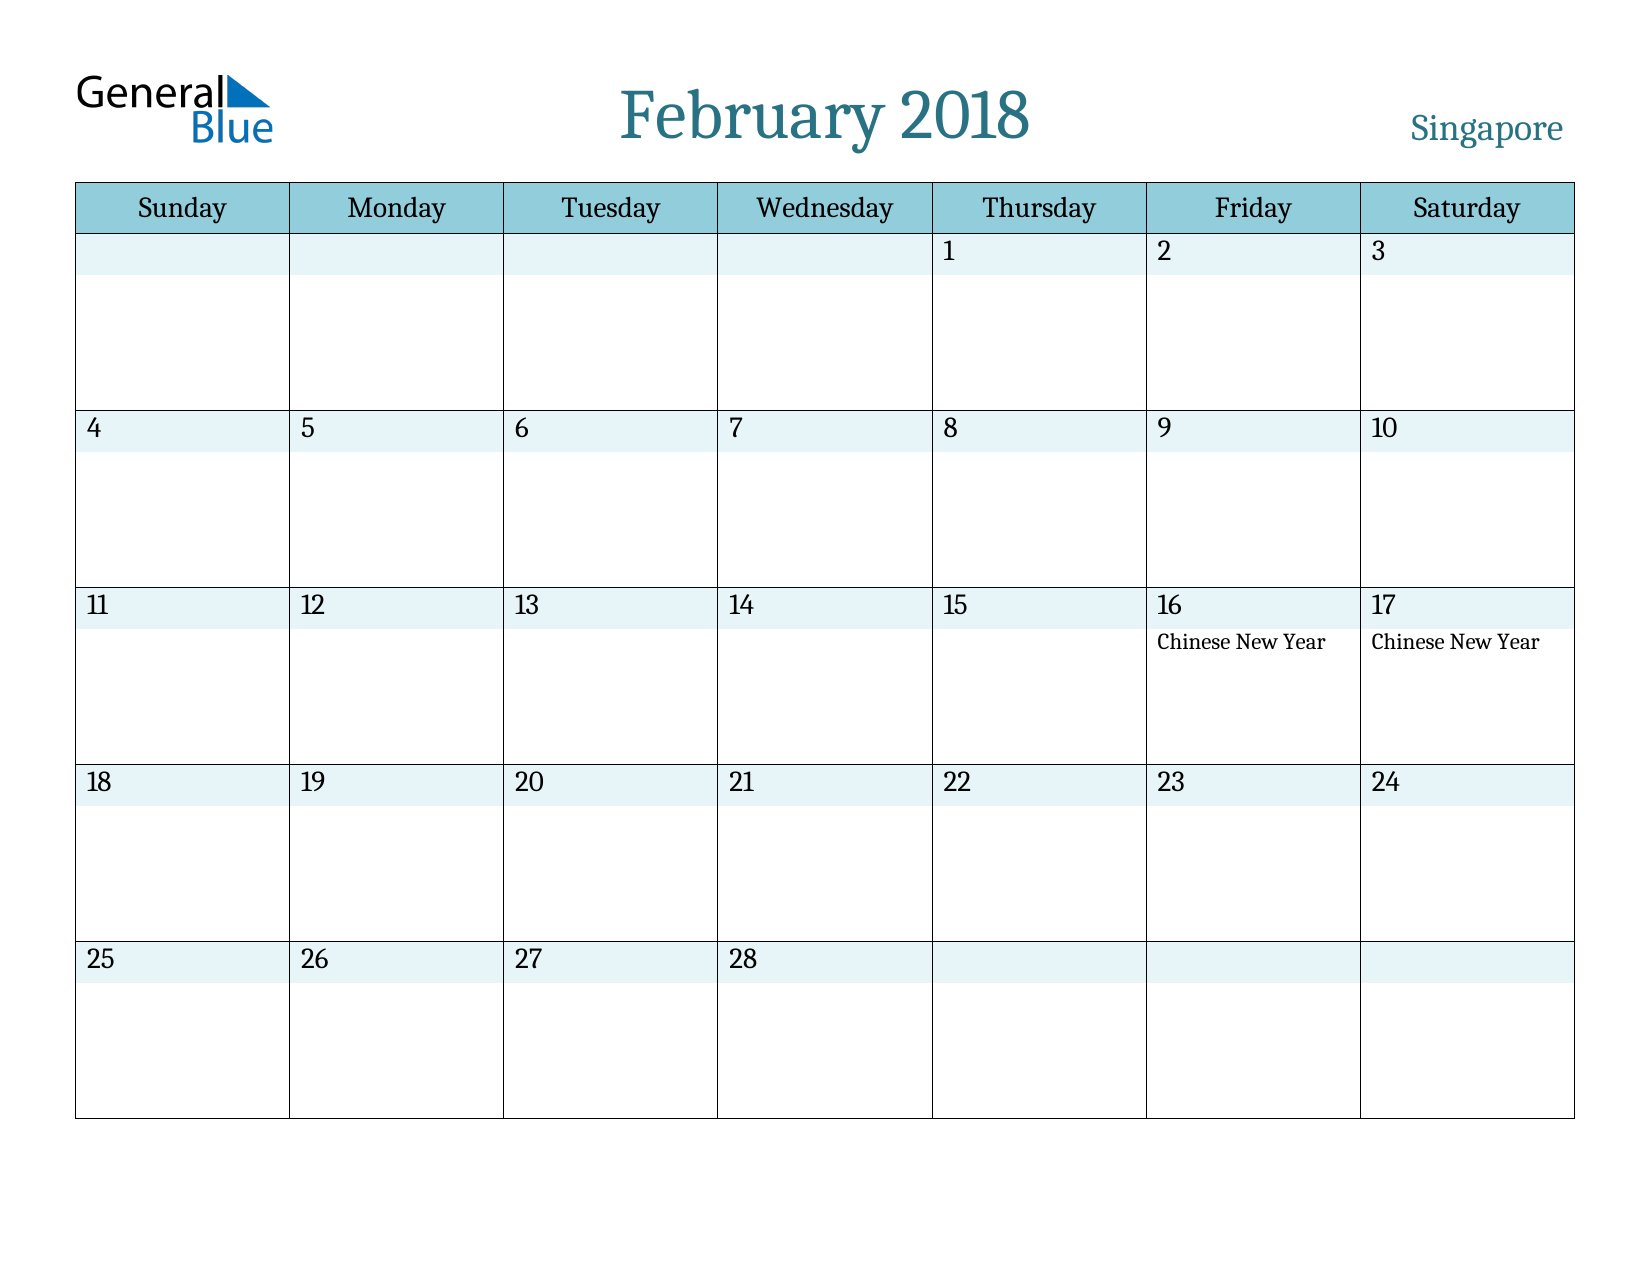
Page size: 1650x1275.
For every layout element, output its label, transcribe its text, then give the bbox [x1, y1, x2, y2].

table_cell [933, 629, 1146, 764]
table_cell 5 [290, 411, 503, 452]
table_cell 17 [1361, 588, 1574, 629]
table_cell [290, 234, 503, 275]
table_cell Sunday [76, 183, 289, 233]
table_cell [1147, 452, 1360, 587]
table_cell 23 [1147, 765, 1360, 806]
table_cell 28 [718, 942, 932, 983]
table_cell [504, 275, 717, 410]
table_cell [290, 452, 503, 587]
table_cell [290, 275, 503, 410]
table_cell 21 [718, 765, 932, 806]
table_cell [290, 806, 503, 941]
table_cell [1147, 275, 1360, 410]
table_cell 11 [76, 588, 289, 629]
table_cell [718, 452, 932, 587]
table_cell 14 [718, 588, 932, 629]
table_cell [76, 452, 289, 587]
table_cell [718, 234, 932, 275]
table_cell [1147, 983, 1360, 1118]
table_cell [504, 629, 717, 764]
table_cell [1361, 942, 1574, 983]
table_cell 24 [1361, 765, 1574, 806]
table_cell Tuesday [504, 183, 717, 233]
table_cell 27 [504, 942, 717, 983]
table_cell Friday [1147, 183, 1360, 233]
table_cell 15 [933, 588, 1146, 629]
table_cell [933, 275, 1146, 410]
table_cell [504, 452, 717, 587]
table_cell Saturday [1361, 183, 1574, 233]
table_cell 16 [1147, 588, 1360, 629]
table_cell Chinese New Year [1147, 629, 1360, 764]
table_cell [933, 942, 1146, 983]
table_cell [504, 234, 717, 275]
table_cell Monday [290, 183, 503, 233]
table_cell [76, 806, 289, 941]
table_cell [933, 983, 1146, 1118]
table_cell 8 [933, 411, 1146, 452]
table_cell [290, 629, 503, 764]
table_cell 6 [504, 411, 717, 452]
table_header Singapore [1146, 75, 1574, 182]
table_cell [1361, 452, 1574, 587]
table_cell [504, 983, 717, 1118]
table_cell [76, 983, 289, 1118]
table_cell [718, 806, 932, 941]
table_cell [1147, 942, 1360, 983]
table_cell 26 [290, 942, 503, 983]
table_cell 12 [290, 588, 503, 629]
table_cell [1147, 806, 1360, 941]
table_cell 4 [76, 411, 289, 452]
table_cell Wednesday [718, 183, 932, 233]
table_cell 13 [504, 588, 717, 629]
table_cell [76, 234, 289, 275]
table_cell [1361, 983, 1574, 1118]
table_cell 3 [1361, 234, 1574, 275]
table_cell [1361, 806, 1574, 941]
table_cell 10 [1361, 411, 1574, 452]
table_cell [1361, 275, 1574, 410]
table_cell 18 [76, 765, 289, 806]
table_cell [76, 275, 289, 410]
table_cell 20 [504, 765, 717, 806]
table_cell 22 [933, 765, 1146, 806]
table_cell 1 [933, 234, 1146, 275]
table_cell [718, 629, 932, 764]
table_cell 7 [718, 411, 932, 452]
picture [77, 75, 273, 143]
table_cell [504, 806, 717, 941]
table_cell [76, 629, 289, 764]
table_header [76, 75, 503, 182]
table_cell Chinese New Year [1361, 629, 1574, 764]
table_cell 19 [290, 765, 503, 806]
table_cell [933, 806, 1146, 941]
table_cell [290, 983, 503, 1118]
table_header February 2018 [504, 75, 1146, 182]
table_cell 25 [76, 942, 289, 983]
table_cell [933, 452, 1146, 587]
table_cell [718, 983, 932, 1118]
table_cell [718, 275, 932, 410]
table_cell Thursday [933, 183, 1146, 233]
table_cell 2 [1147, 234, 1360, 275]
table_cell 9 [1147, 411, 1360, 452]
